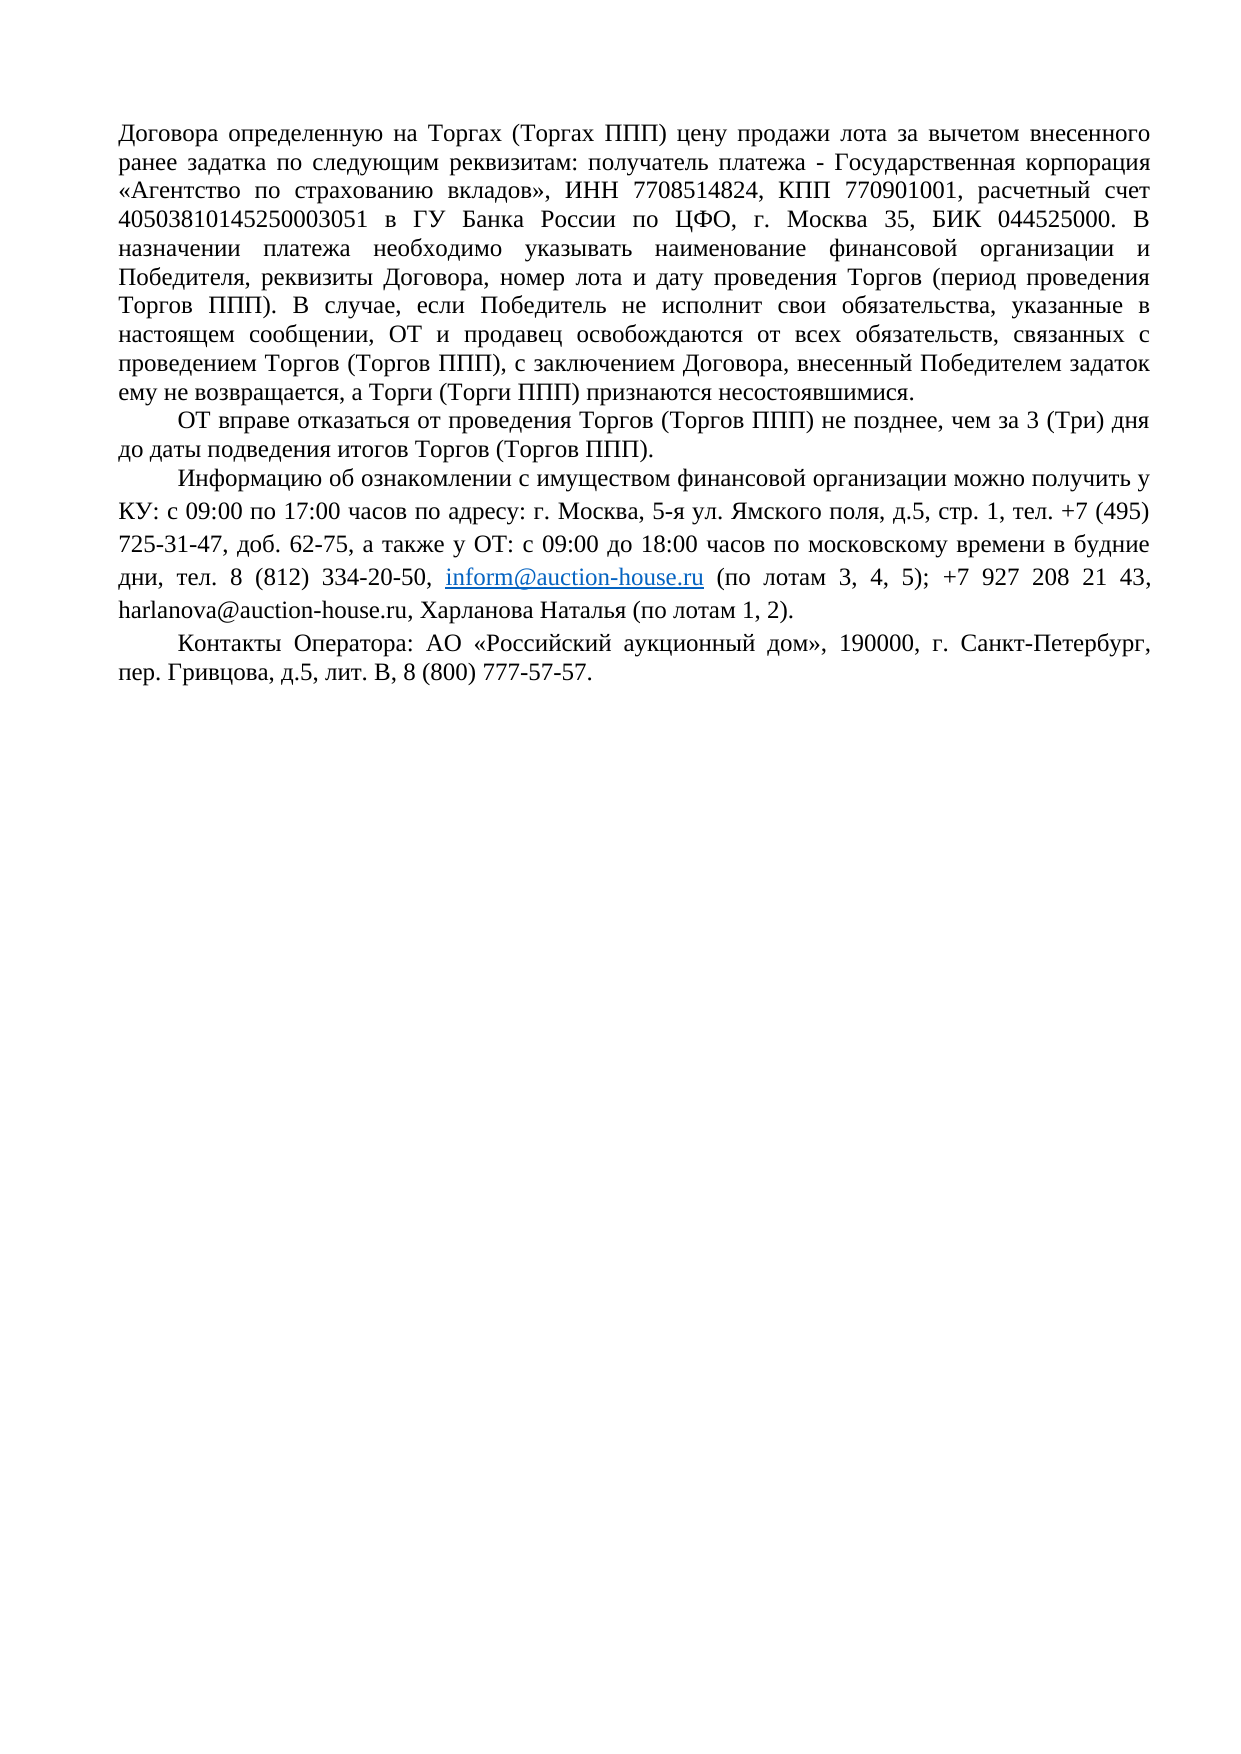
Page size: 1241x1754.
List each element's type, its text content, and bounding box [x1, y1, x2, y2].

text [118, 118, 1151, 406]
text ОТ вправе отказаться от проведения Торгов (Торгов ППП) не позднее, чем за 3 (Три) дня до даты подведения итогов Торгов (Торгов ППП). [118, 406, 1151, 463]
text Контакты Оператора: АО «Российский аукционный дом», 190000, г. Санкт-Петербург, пер. Гривцова, д.5, лит. В, 8 (800) 777-57-57. [118, 628, 1151, 686]
text Информацию об ознакомлении с имуществом финансовой организации можно получить у КУ: с 09:00 по 17:00 часов по адресу: г. Москва, 5-я ул. Ямского поля, д.5, стр. 1, тел. +7 (495) 725-31-47, доб. 62-75, а также у ОТ: с 09:00 до 18:00 часов по московскому времени в будние дни, тел. 8 (812) 334-20-50, inform@auction-house.ru (по лотам 3, 4, 5); +7 927 208 21 43, harlanova@auction-house.ru, Харланова Наталья (по лотам 1, 2). [118, 463, 1151, 624]
